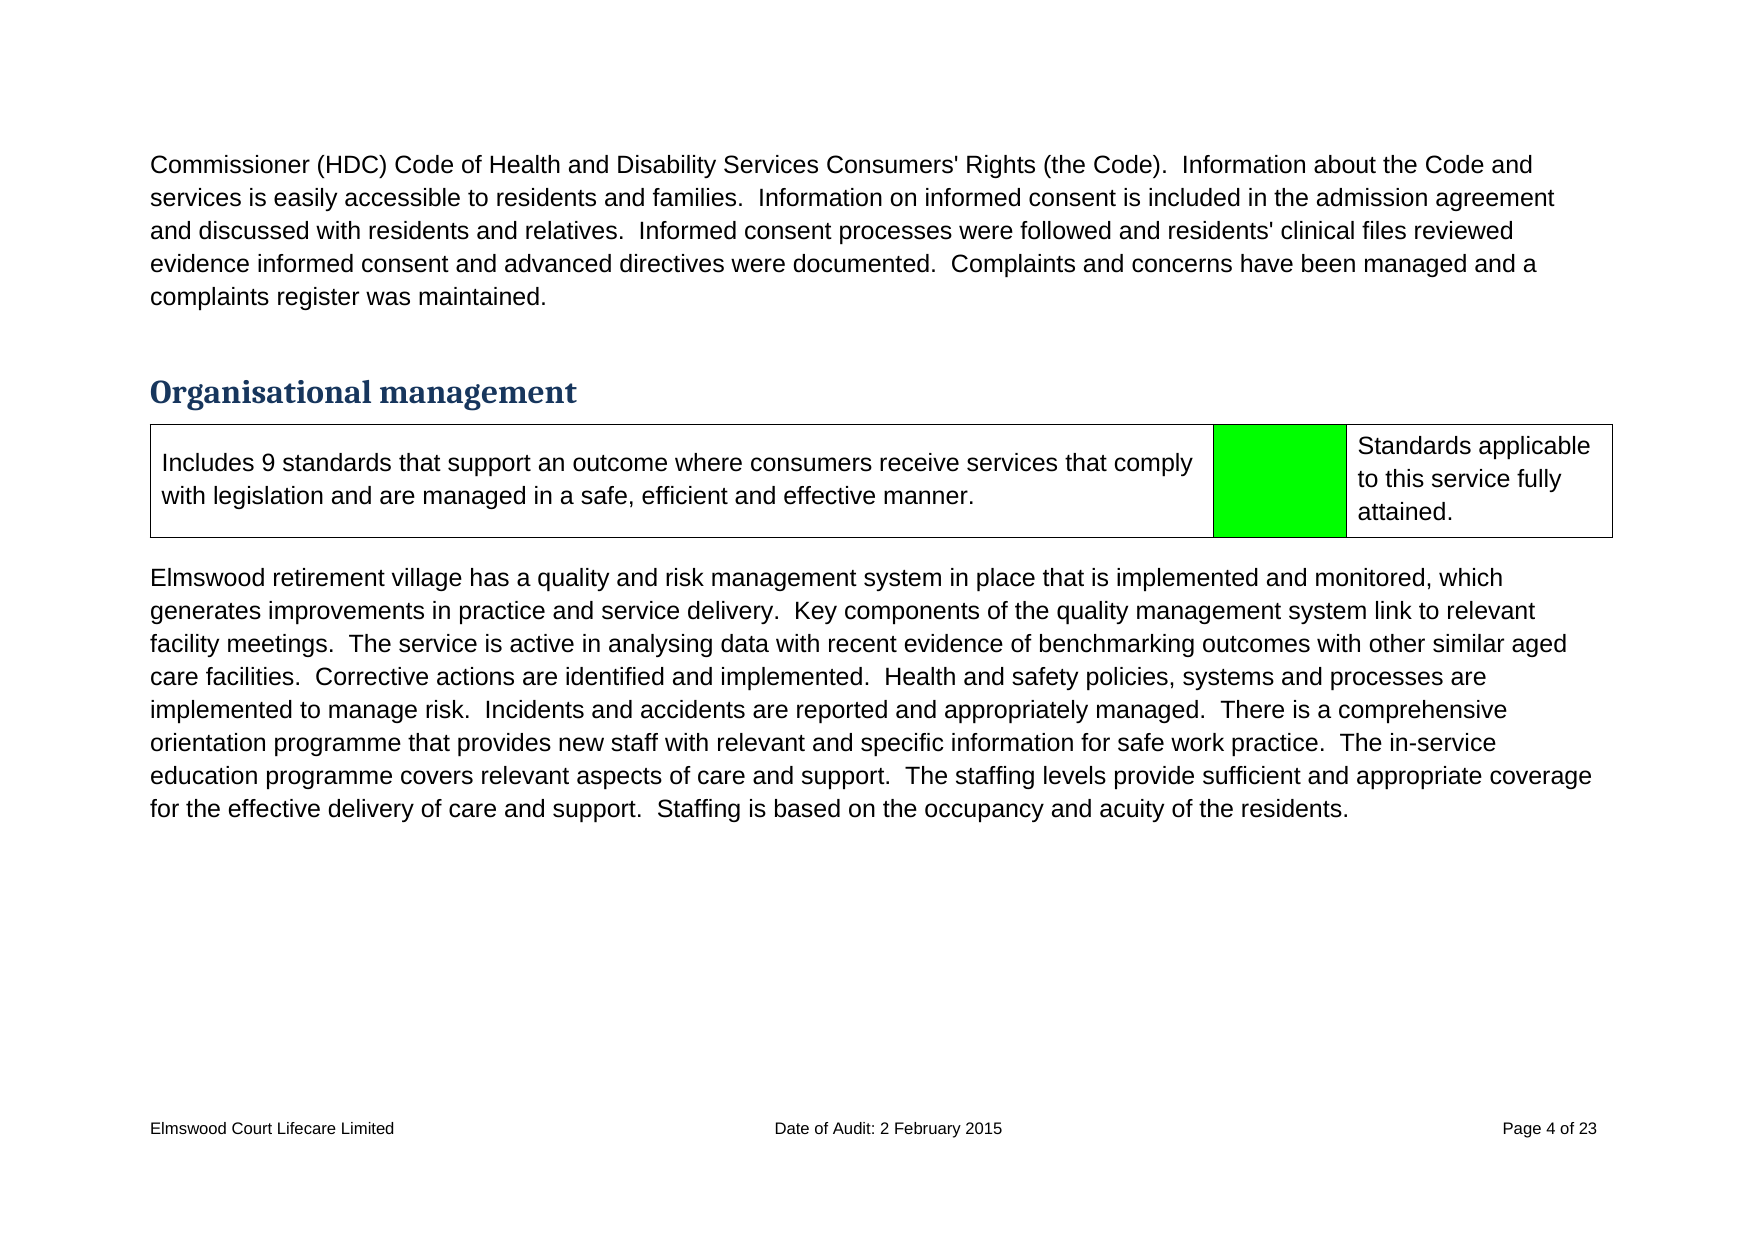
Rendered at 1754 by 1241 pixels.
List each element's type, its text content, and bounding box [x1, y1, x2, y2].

text Elmswood retirement village has a quality and risk management system in place that is implemented and monitored, which generates improvements in practice and service delivery. Key components of the quality management system link to relevant facility meetings. The service is active in analysing data with recent evidence of benchmarking outcomes with other similar aged care facilities. Corrective actions are identified and implemented. Health and safety policies, systems and processes are implemented to manage risk. Incidents and accidents are reported and appropriately managed. There is a comprehensive orientation programme that provides new staff with relevant and specific information for safe work practice. The in-service education programme covers relevant aspects of care and support. The staffing levels provide sufficient and appropriate coverage for the effective delivery of care and support. Staffing is based on the occupancy and acuity of the residents. [150, 563, 1604, 822]
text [150, 150, 1604, 311]
subtitle Organisational management [150, 373, 1604, 411]
table_header [1214, 425, 1346, 537]
table_header Includes 9 standards that support an outcome where consumers receive services that comply with legislation and are managed in a safe, efficient and effective manner. [151, 425, 1213, 537]
table_header Standards applicable to this service fully attained. [1347, 425, 1612, 537]
